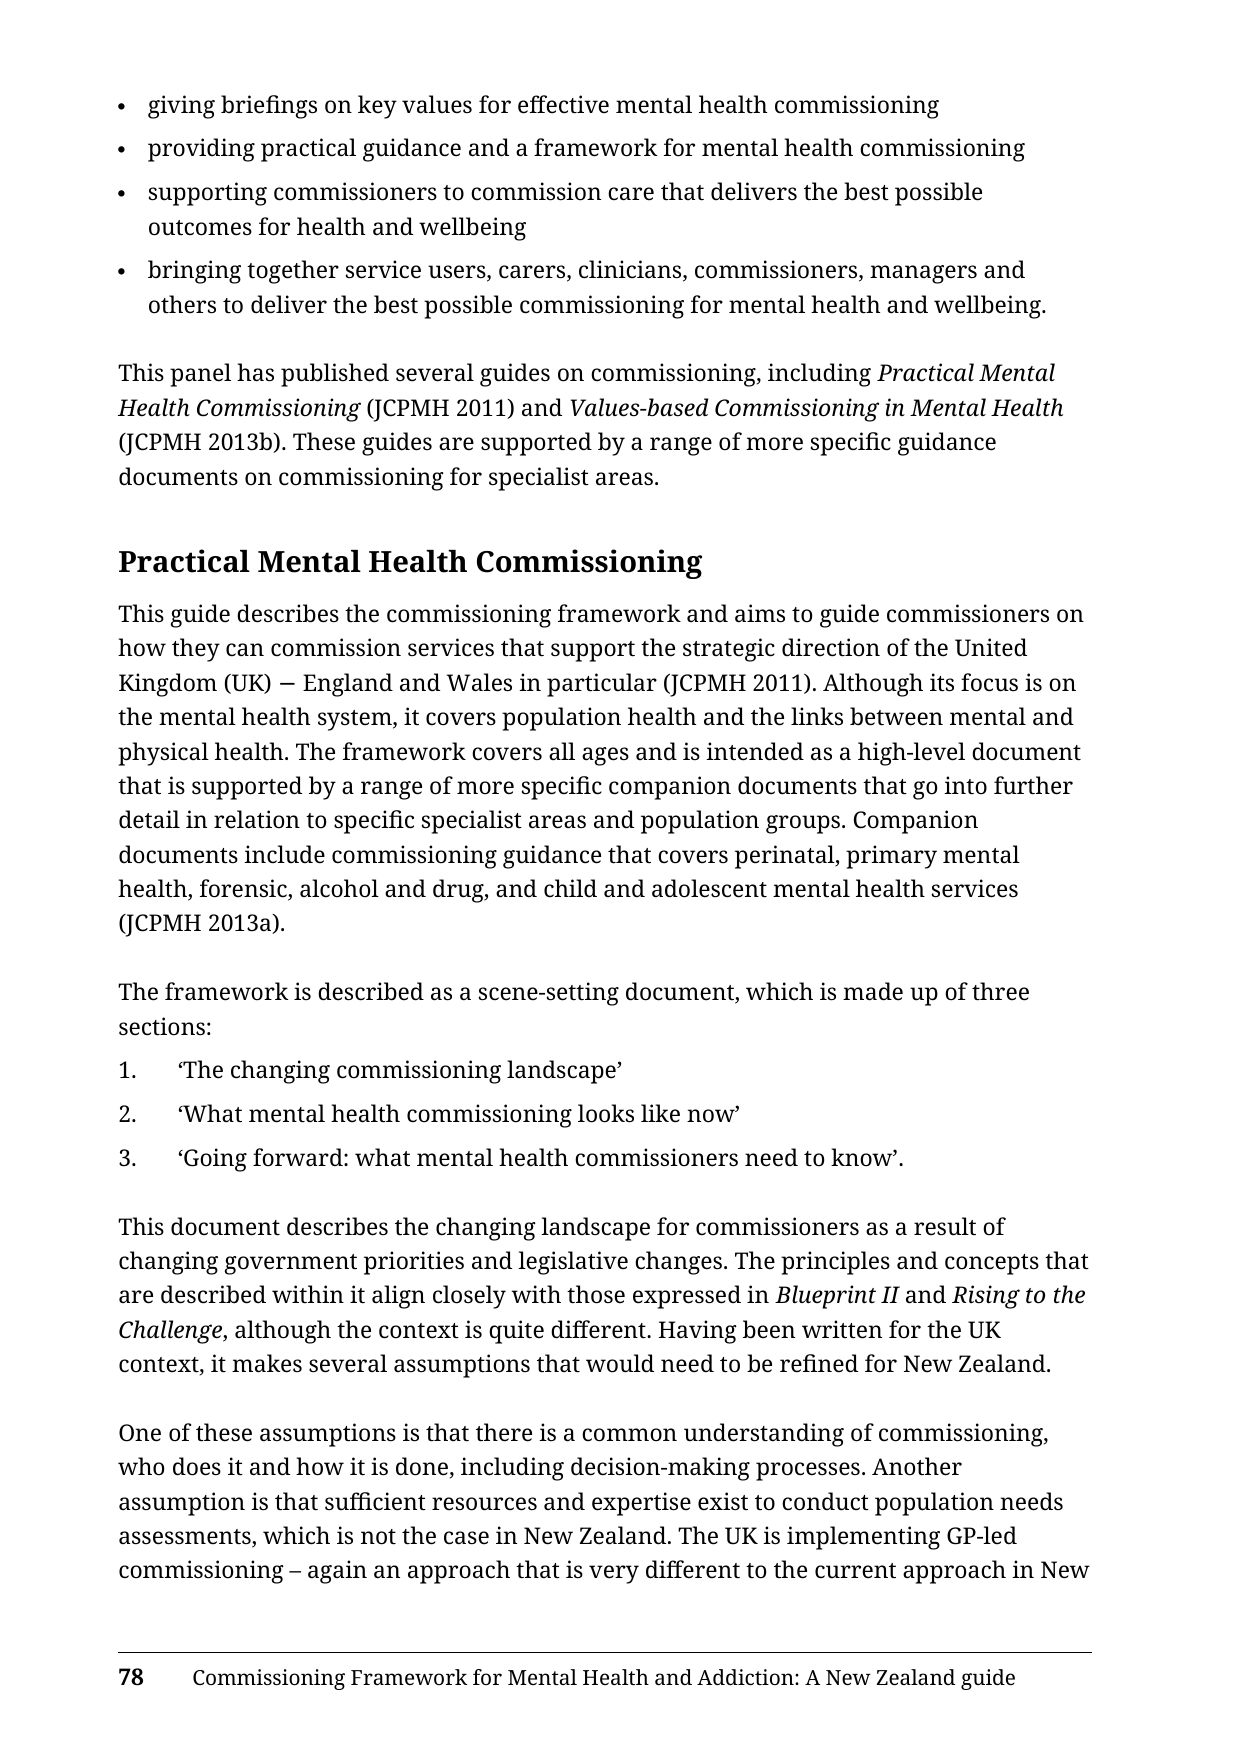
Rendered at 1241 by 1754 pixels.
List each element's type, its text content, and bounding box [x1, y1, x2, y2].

text bringing together service users, carers, clinicians, commissioners, managers and others to deliver the best possible commissioning for mental health and wellbeing. [118, 254, 1092, 320]
text giving briefings on key values for effective mental health commissioning [118, 89, 1092, 120]
text 3. ‘Going forward: what mental health commissioners need to know’. [118, 1142, 1092, 1173]
text supporting commissioners to commission care that delivers the best possible outcomes for health and wellbeing [118, 176, 1092, 242]
text 2. ‘What mental health commissioning looks like now’ [118, 1098, 1092, 1129]
text 1. ‘The changing commissioning landscape’ [118, 1054, 1092, 1085]
text The framework is described as a scene-setting document, which is made up of three sections: [118, 976, 1092, 1042]
subtitle Practical Mental Health Commissioning [118, 542, 1092, 581]
text This guide describes the commissioning framework and aims to guide commissioners on how they can commission services that support the strategic direction of the United Kingdom (UK) − England and Wales in particular (JCPMH 2011). Although its focus is on the mental health system, it covers population health and the links between mental and physical health. The framework covers all ages and is intended as a high-level document that is supported by a range of more specific companion documents that go into further detail in relation to specific specialist areas and population groups. Companion documents include commissioning guidance that covers perinatal, primary mental health, forensic, alcohol and drug, and child and adolescent mental health services (JCPMH 2013a). [118, 598, 1092, 938]
text This document describes the changing landscape for commissioners as a result of changing government priorities and legislative changes. The principles and concepts that are described within it align closely with those expressed in Blueprint II and Rising to the Challenge, although the context is quite different. Having been written for the UK context, it makes several assumptions that would need to be refined for New Zealand. [118, 1210, 1092, 1379]
text providing practical guidance and a framework for mental health commissioning [118, 132, 1092, 164]
text This panel has published several guides on commissioning, including Practical Mental Health Commissioning (JCPMH 2011) and Values-based Commissioning in Mental Health (JCPMH 2013b). These guides are supported by a range of more specific guidance documents on commissioning for specialist areas. [118, 357, 1092, 492]
